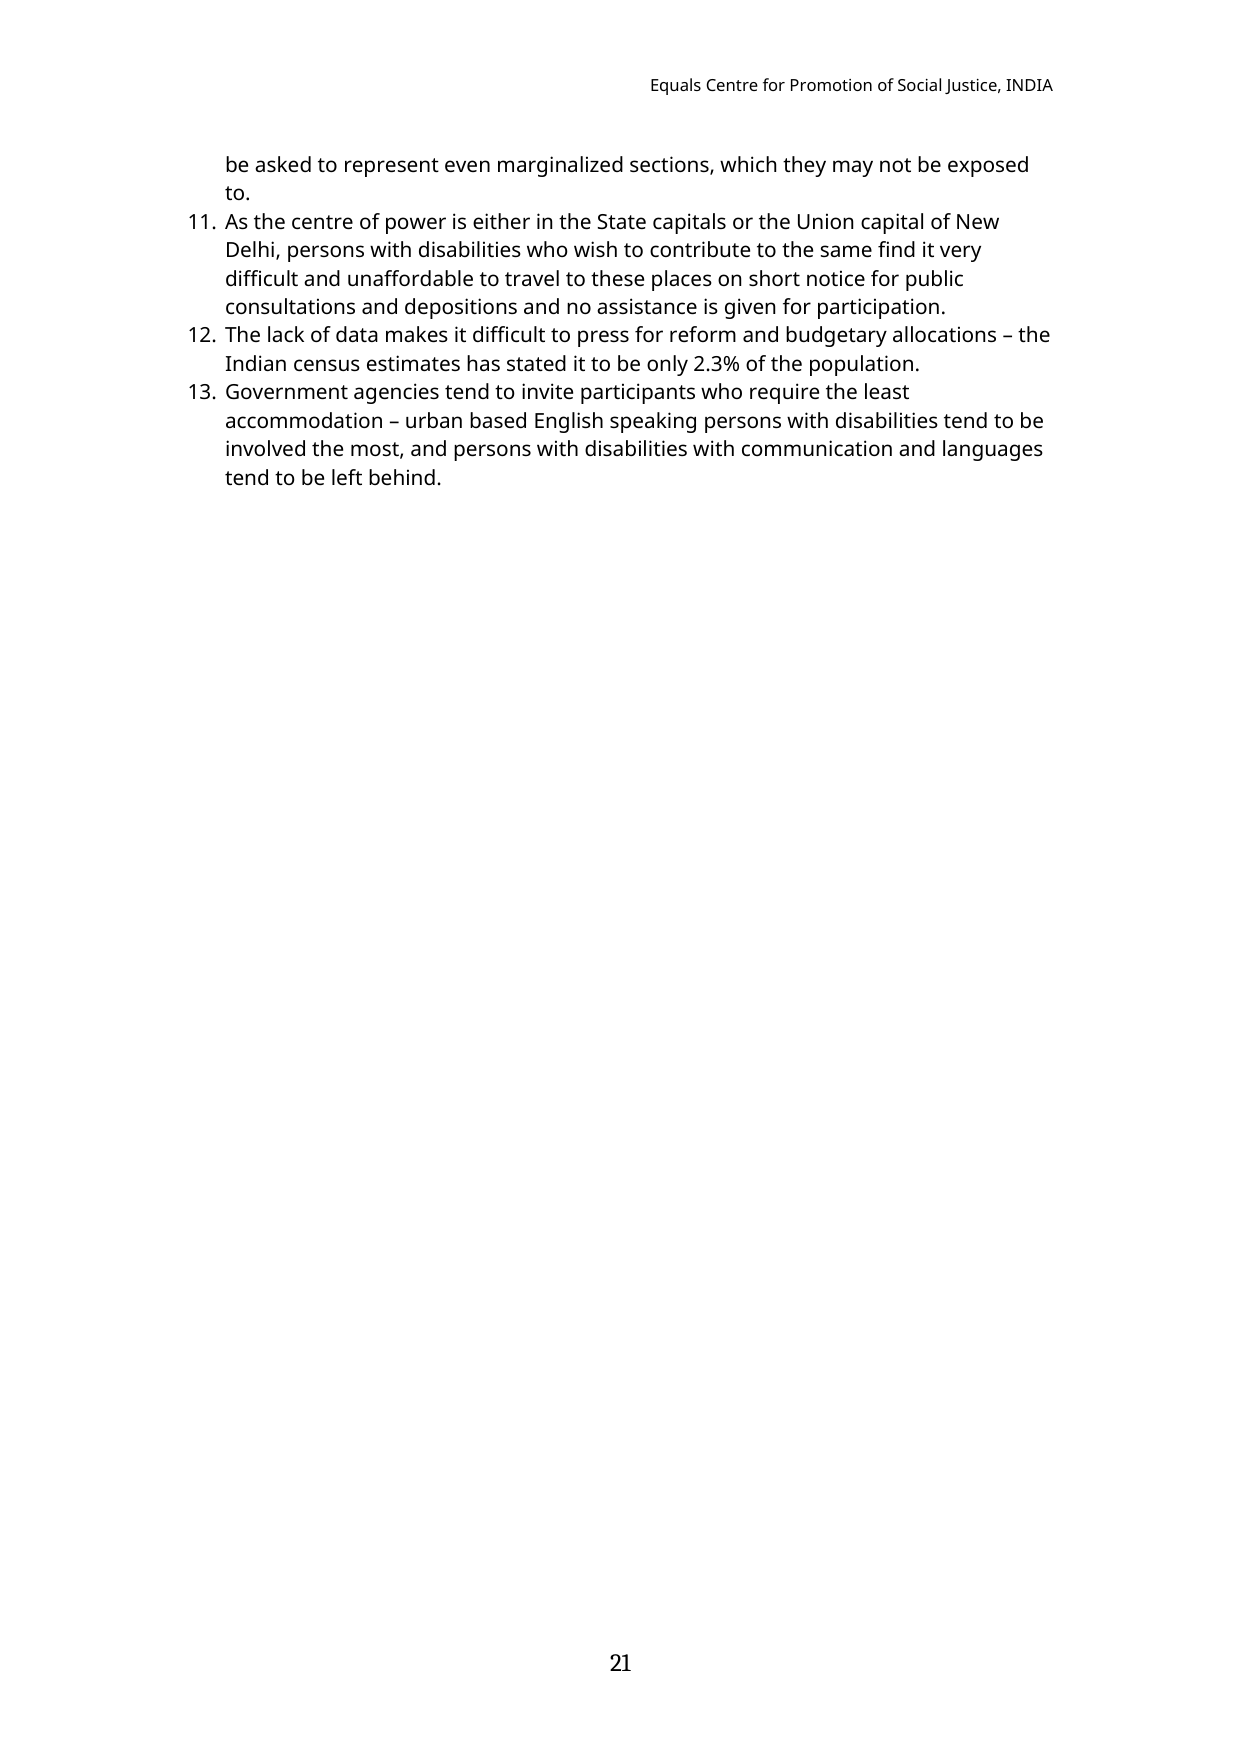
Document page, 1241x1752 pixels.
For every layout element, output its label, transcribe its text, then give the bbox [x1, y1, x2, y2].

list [187, 150, 1053, 207]
list As the centre of power is either in the State capitals or the Union capital of New Delhi, persons with disabilities who wish to contribute to the same find it very difficult and unaffordable to travel to these places on short notice for public consultations and depositions and no assistance is given for participation. [187, 207, 1053, 321]
list The lack of data makes it difficult to press for reform and budgetary allocations – the Indian census estimates has stated it to be only 2.3% of the population. [187, 321, 1053, 377]
list Government agencies tend to invite participants who require the least accommodation – urban based English speaking persons with disabilities tend to be involved the most, and persons with disabilities with communication and languages tend to be left behind. [187, 377, 1053, 491]
